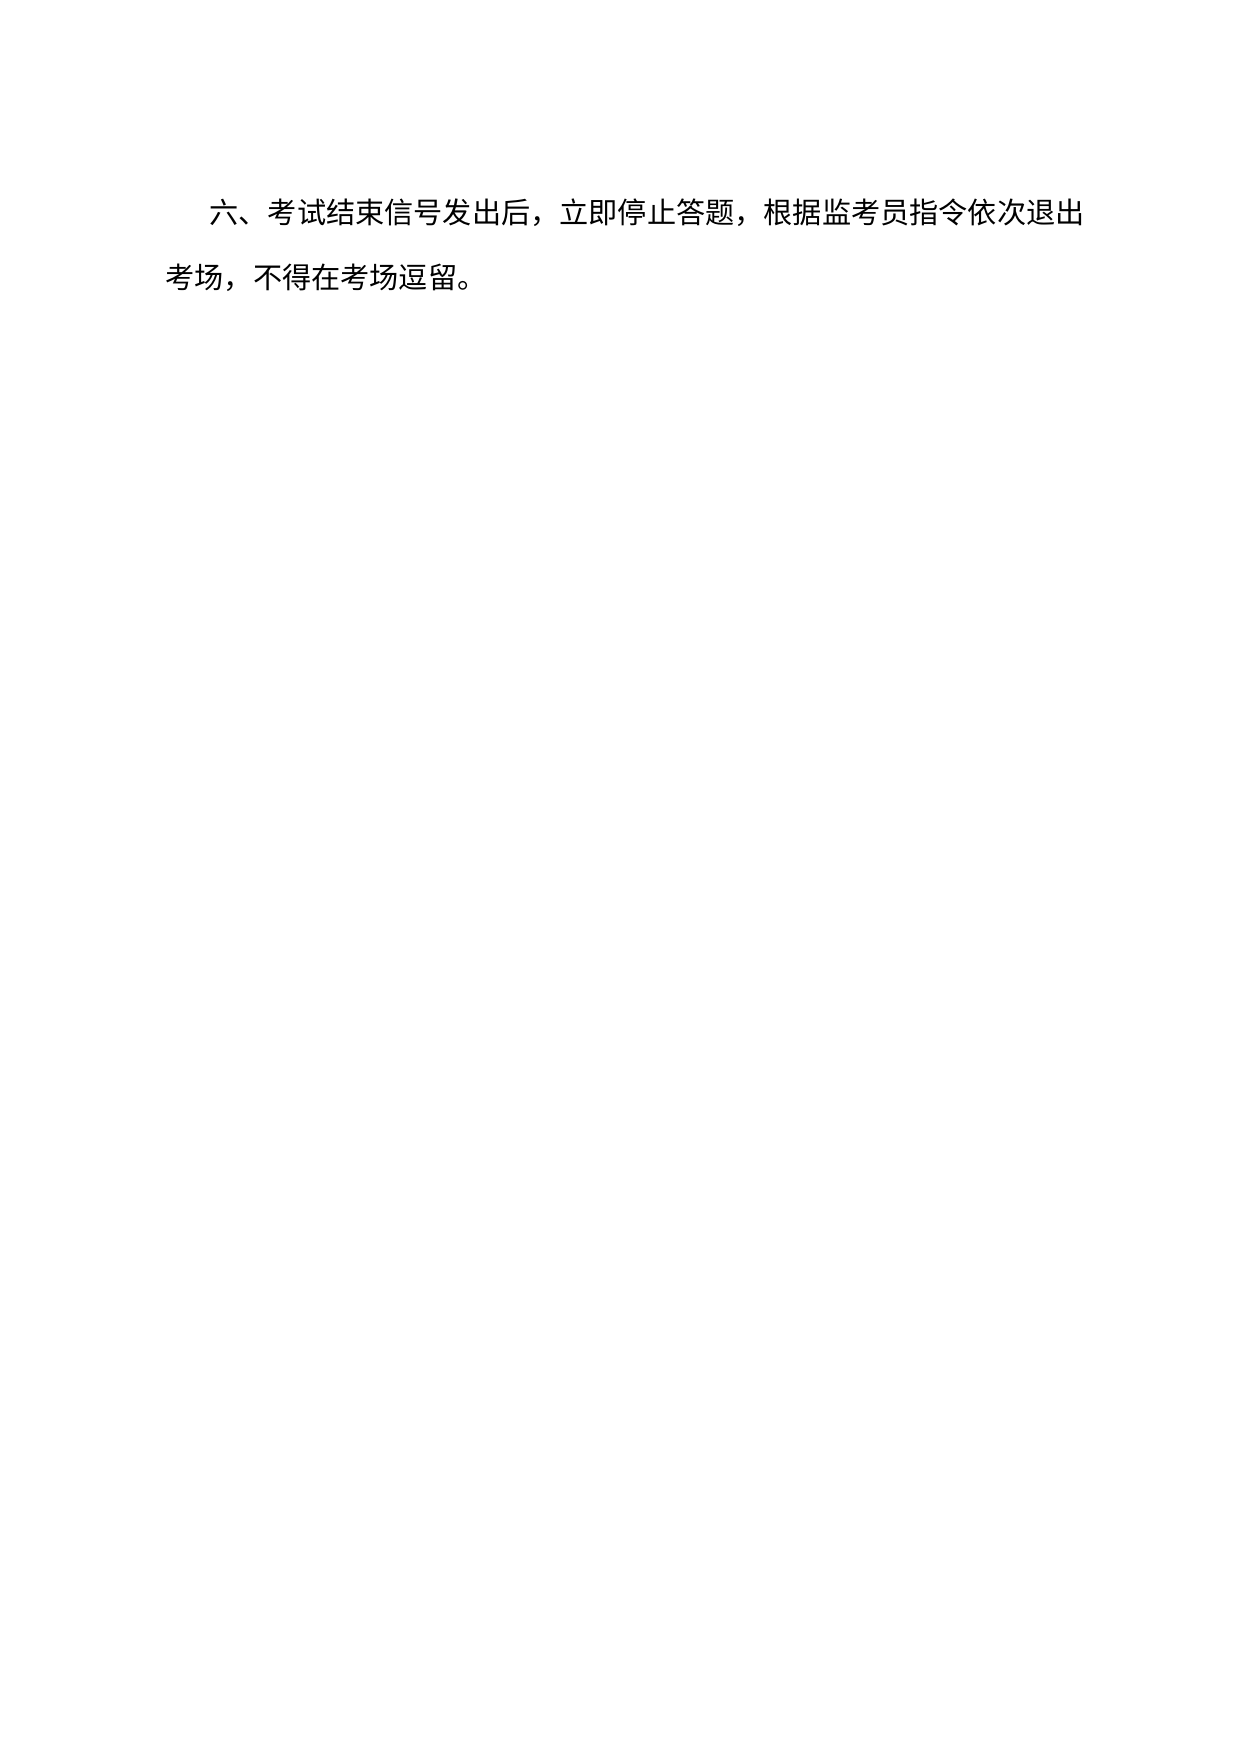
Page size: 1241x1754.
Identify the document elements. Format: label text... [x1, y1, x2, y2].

text 六、考试结束信号发出后，立即停止答题，根据监考员指令依次退出考场，不得在考场逗留。 [165, 178, 1087, 308]
